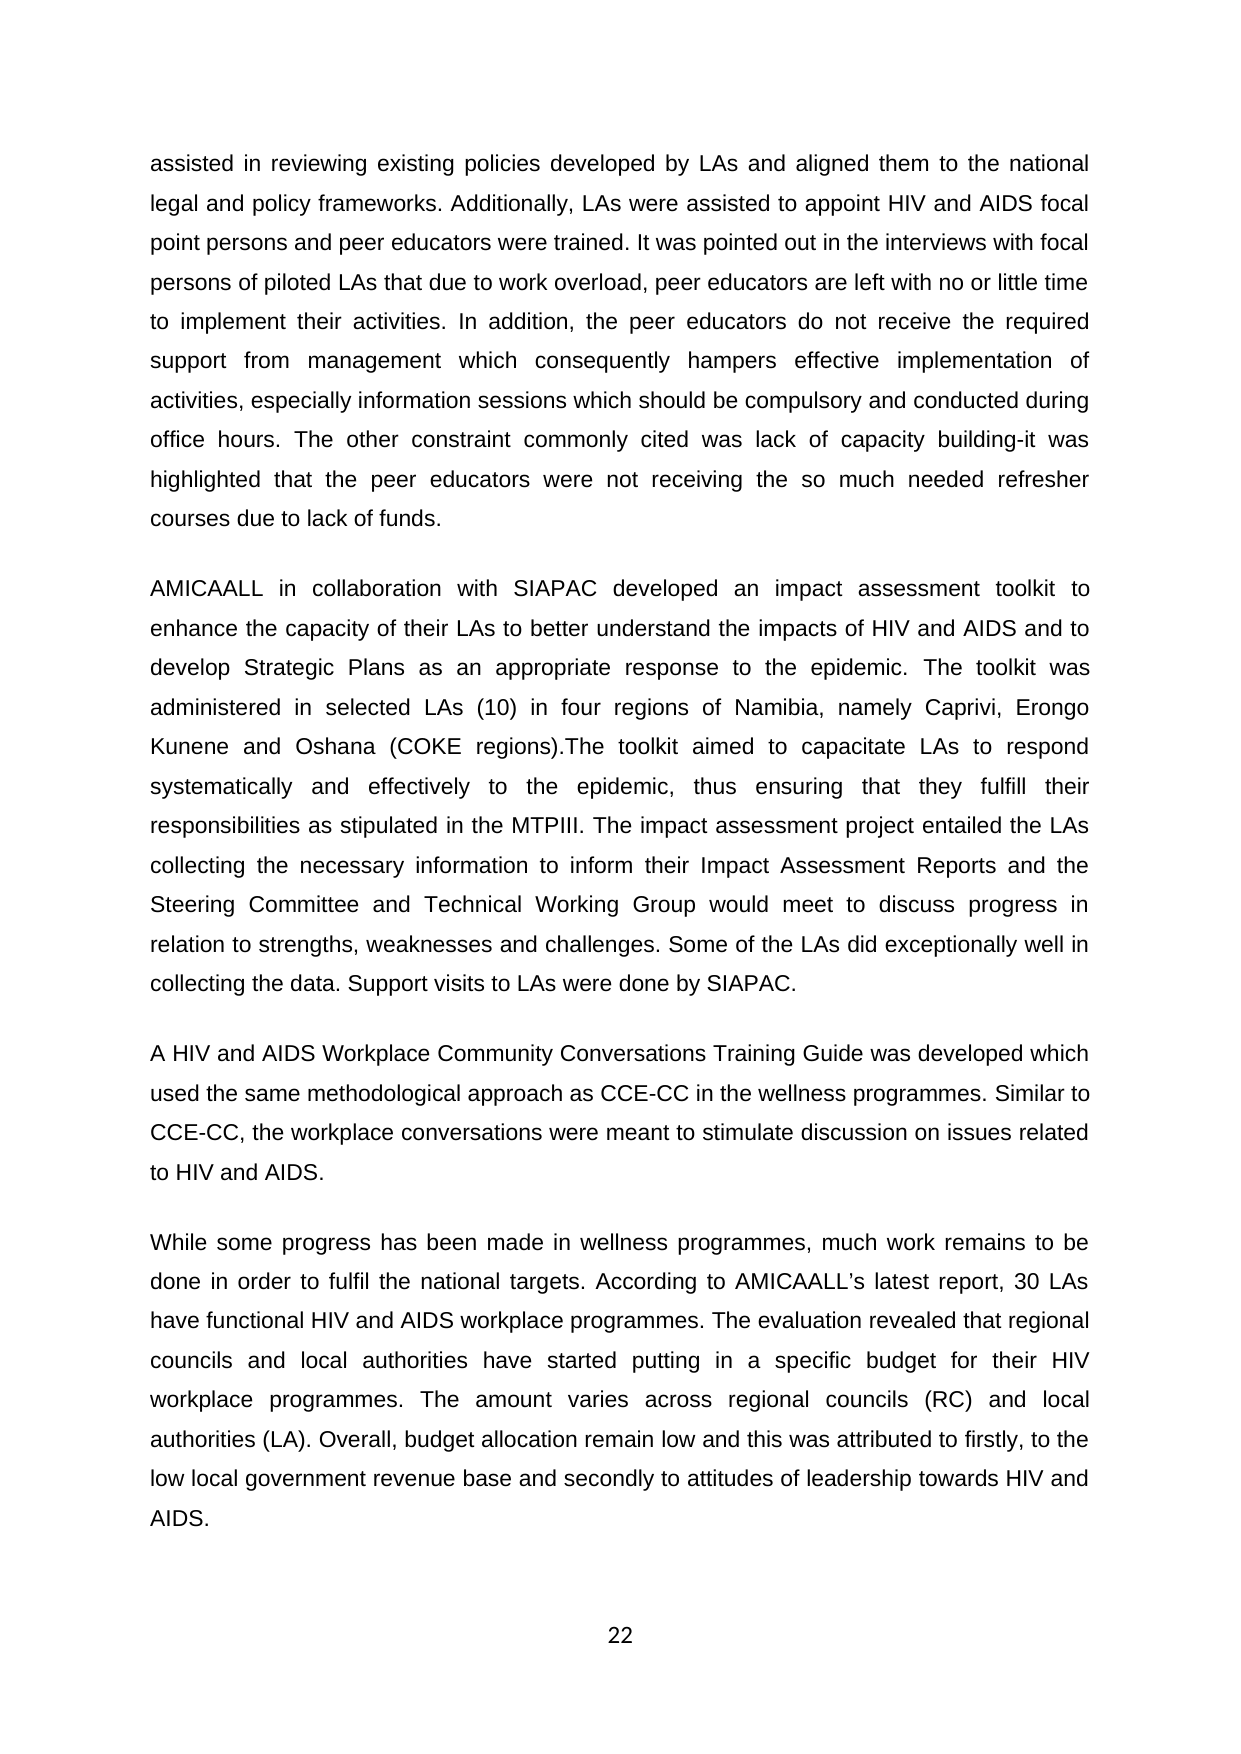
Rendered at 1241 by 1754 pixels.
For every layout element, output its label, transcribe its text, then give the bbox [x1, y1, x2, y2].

text A HIV and AIDS Workplace Community Conversations Training Guide was developed which used the same methodological approach as CCE-CC in the wellness programmes. Similar to CCE-CC, the workplace conversations were meant to stimulate discussion on issues related to HIV and AIDS. [150, 1040, 1090, 1185]
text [150, 150, 1090, 532]
text AMICAALL in collaboration with SIAPAC developed an impact assessment toolkit to enhance the capacity of their LAs to better understand the impacts of HIV and AIDS and to develop Strategic Plans as an appropriate response to the epidemic. The toolkit was administered in selected LAs (10) in four regions of Namibia, namely Caprivi, Erongo Kunene and Oshana (COKE regions).The toolkit aimed to capacitate LAs to respond systematically and effectively to the epidemic, thus ensuring that they fulfill their responsibilities as stipulated in the MTPIII. The impact assessment project entailed the LAs collecting the necessary information to inform their Impact Assessment Reports and the Steering Committee and Technical Working Group would meet to discuss progress in relation to strengths, weaknesses and challenges. Some of the LAs did exceptionally well in collecting the data. Support visits to LAs were done by SIAPAC. [150, 575, 1090, 996]
text While some progress has been made in wellness programmes, much work remains to be done in order to fulfil the national targets. According to AMICAALL’s latest report, 30 LAs have functional HIV and AIDS workplace programmes. The evaluation revealed that regional councils and local authorities have started putting in a specific budget for their HIV workplace programmes. The amount varies across regional councils (RC) and local authorities (LA). Overall, budget allocation remain low and this was attributed to firstly, to the low local government revenue base and secondly to attitudes of leadership towards HIV and AIDS. [150, 1228, 1090, 1531]
